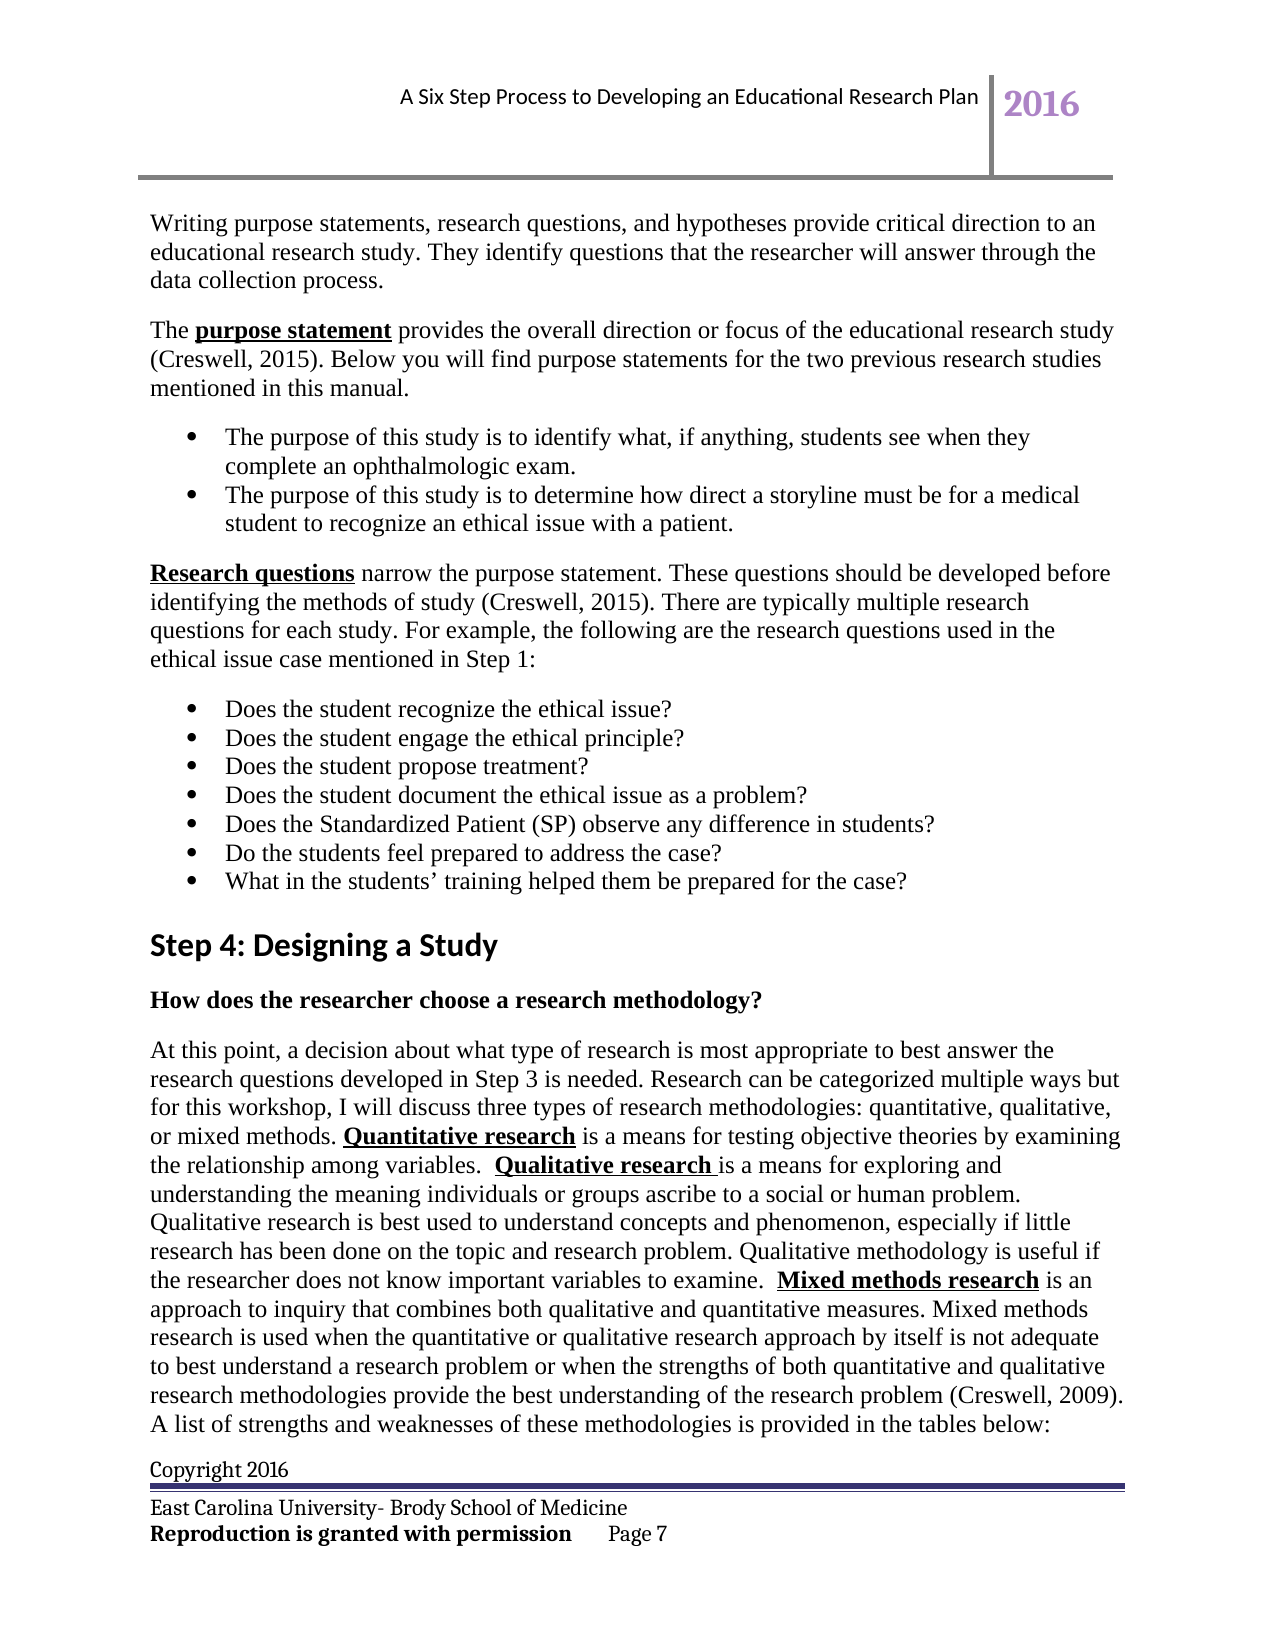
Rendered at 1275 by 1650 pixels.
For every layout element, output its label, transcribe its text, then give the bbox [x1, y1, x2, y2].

list Does the student propose treatment? [187, 751, 1125, 780]
text How does the researcher choose a research methodology? [150, 985, 1125, 1014]
list The purpose of this study is to determine how direct a storyline must be for a medical student to recognize an ethical issue with a patient. [187, 480, 1125, 537]
list Does the student recognize the ethical issue? [187, 694, 1125, 723]
list What in the students’ training helped them be prepared for the case? [187, 866, 1125, 895]
list Does the Standardized Patient (SP) observe any difference in students? [187, 809, 1125, 838]
text Writing purpose statements, research questions, and hypotheses provide critical direction to an educational research study. They identify questions that the researcher will answer through the data collection process. [150, 208, 1125, 294]
list Does the student document the ethical issue as a problem? [187, 780, 1125, 809]
list Do the students feel prepared to address the case? [187, 838, 1125, 866]
list Does the student engage the ethical principle? [187, 723, 1125, 751]
text Step 4: Designing a Study [150, 924, 1125, 964]
text At this point, a decision about what type of research is most appropriate to best answer the research questions developed in Step 3 is needed. Research can be categorized multiple ways but for this workshop, I will discuss three types of research methodologies: quantitative, qualitative, or mixed methods. Quantitative research is a means for testing objective theories by examining the relationship among variables. Qualitative research is a means for exploring and understanding the meaning individuals or groups ascribe to a social or human problem. Qualitative research is best used to understand concepts and phenomenon, especially if little research has been done on the topic and research problem. Qualitative methodology is useful if the researcher does not know important variables to examine. Mixed methods research is an approach to inquiry that combines both qualitative and quantitative measures. Mixed methods research is used when the quantitative or qualitative research approach by itself is not adequate to best understand a research problem or when the strengths of both quantitative and qualitative research methodologies provide the best understanding of the research problem (Creswell, 2009). A list of strengths and weaknesses of these methodologies is provided in the tables below: [150, 1035, 1125, 1437]
list The purpose of this study is to identify what, if anything, students see when they complete an ophthalmologic exam. [187, 422, 1125, 480]
text Research questions narrow the purpose statement. These questions should be developed before identifying the methods of study (Creswell, 2015). There are typically multiple research questions for each study. For example, the following are the research questions used in the ethical issue case mentioned in Step 1: [150, 558, 1125, 673]
text The purpose statement provides the overall direction or focus of the educational research study (Creswell, 2015). Below you will find purpose statements for the two previous research studies mentioned in this manual. [150, 315, 1125, 401]
